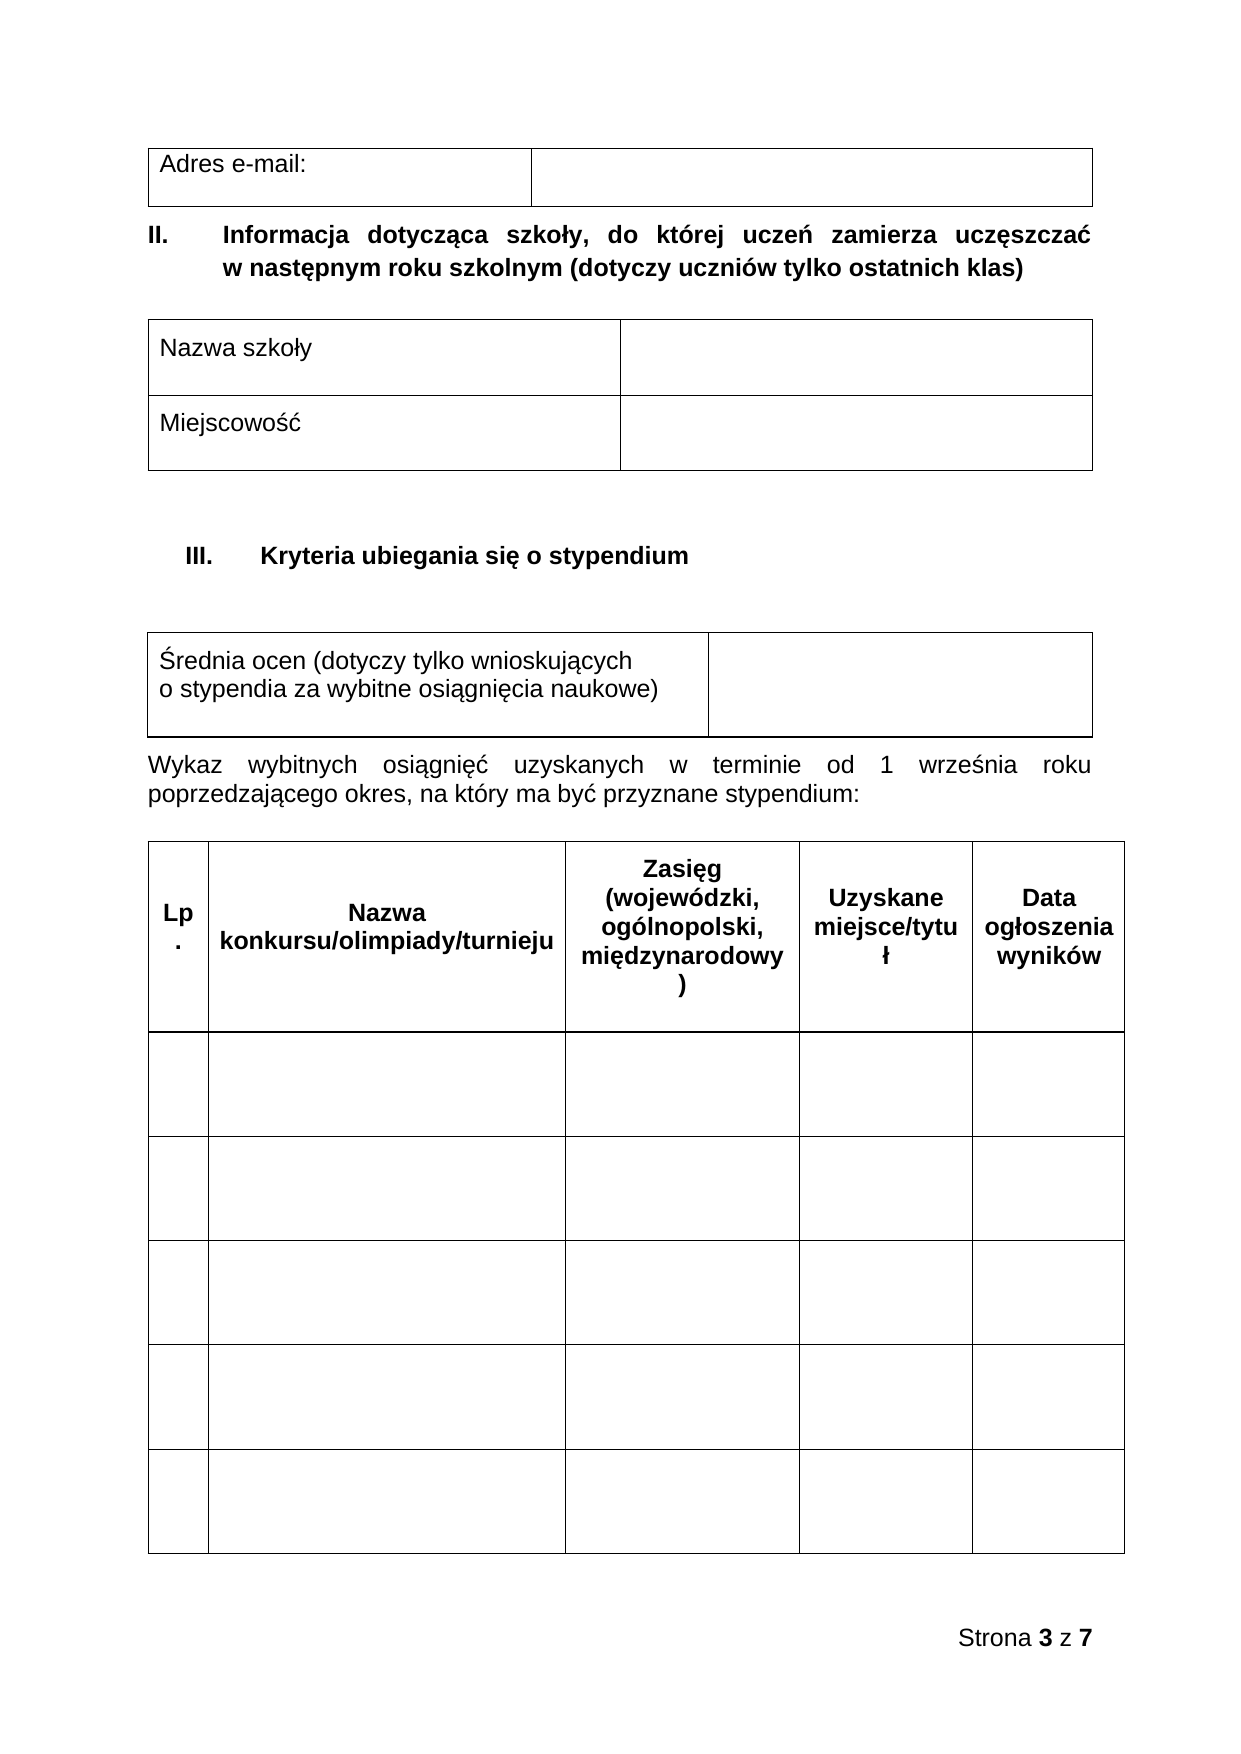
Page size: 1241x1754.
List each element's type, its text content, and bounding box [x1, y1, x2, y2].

table_cell [209, 1241, 565, 1344]
table_cell [973, 1033, 1124, 1136]
table_cell [973, 1450, 1124, 1553]
list Informacja dotycząca szkoły, do której uczeń zamierza uczęszczać w następnym roku szkolnym (dotyczy uczniów tylko ostatnich klas) [148, 219, 1093, 281]
table_header Średnia ocen (dotyczy tylko wnioskujących o stypendia za wybitne osiągnięcia naukowe) [148, 633, 708, 736]
table_cell [621, 396, 1092, 470]
table_cell [149, 1137, 208, 1240]
table_header Data ogłoszenia wyników [973, 842, 1124, 1031]
table_cell [800, 1241, 972, 1344]
table_header Nazwa szkoły [149, 320, 620, 394]
table_cell [149, 1450, 208, 1553]
table_cell [566, 1241, 799, 1344]
table_cell [209, 1033, 565, 1136]
table_cell [149, 1241, 208, 1344]
table_cell [800, 1137, 972, 1240]
table_header [621, 320, 1092, 394]
table_cell [209, 1450, 565, 1553]
table_header Nazwa konkursu/olimpiady/turnieju [209, 842, 565, 1031]
table_cell [566, 1345, 799, 1448]
table_cell [566, 1137, 799, 1240]
table_cell [209, 1137, 565, 1240]
table_cell [566, 1033, 799, 1136]
table_cell [149, 1033, 208, 1136]
text Wykaz wybitnych osiągnięć uzyskanych w terminie od 1 września roku poprzedzającego okres, na który ma być przyznane stypendium: [148, 750, 1093, 807]
table_cell [800, 1450, 972, 1553]
table_cell [209, 1345, 565, 1448]
table_cell [973, 1241, 1124, 1344]
table_cell Miejscowość [149, 396, 620, 470]
table_cell Adres e-mail: [149, 149, 531, 206]
table_cell [973, 1137, 1124, 1240]
table_cell [532, 149, 1092, 206]
list Kryteria ubiegania się o stypendium [185, 541, 1093, 570]
table_cell [566, 1450, 799, 1553]
table_cell [800, 1345, 972, 1448]
table_header Lp. [149, 842, 208, 1031]
table_header Zasięg (wojewódzki, ogólnopolski, międzynarodowy) [566, 842, 799, 1031]
table_header Uzyskane miejsce/tytuł [800, 842, 972, 1031]
table_header [709, 633, 1092, 736]
table_cell [973, 1345, 1124, 1448]
table_cell [800, 1033, 972, 1136]
table_cell [149, 1345, 208, 1448]
